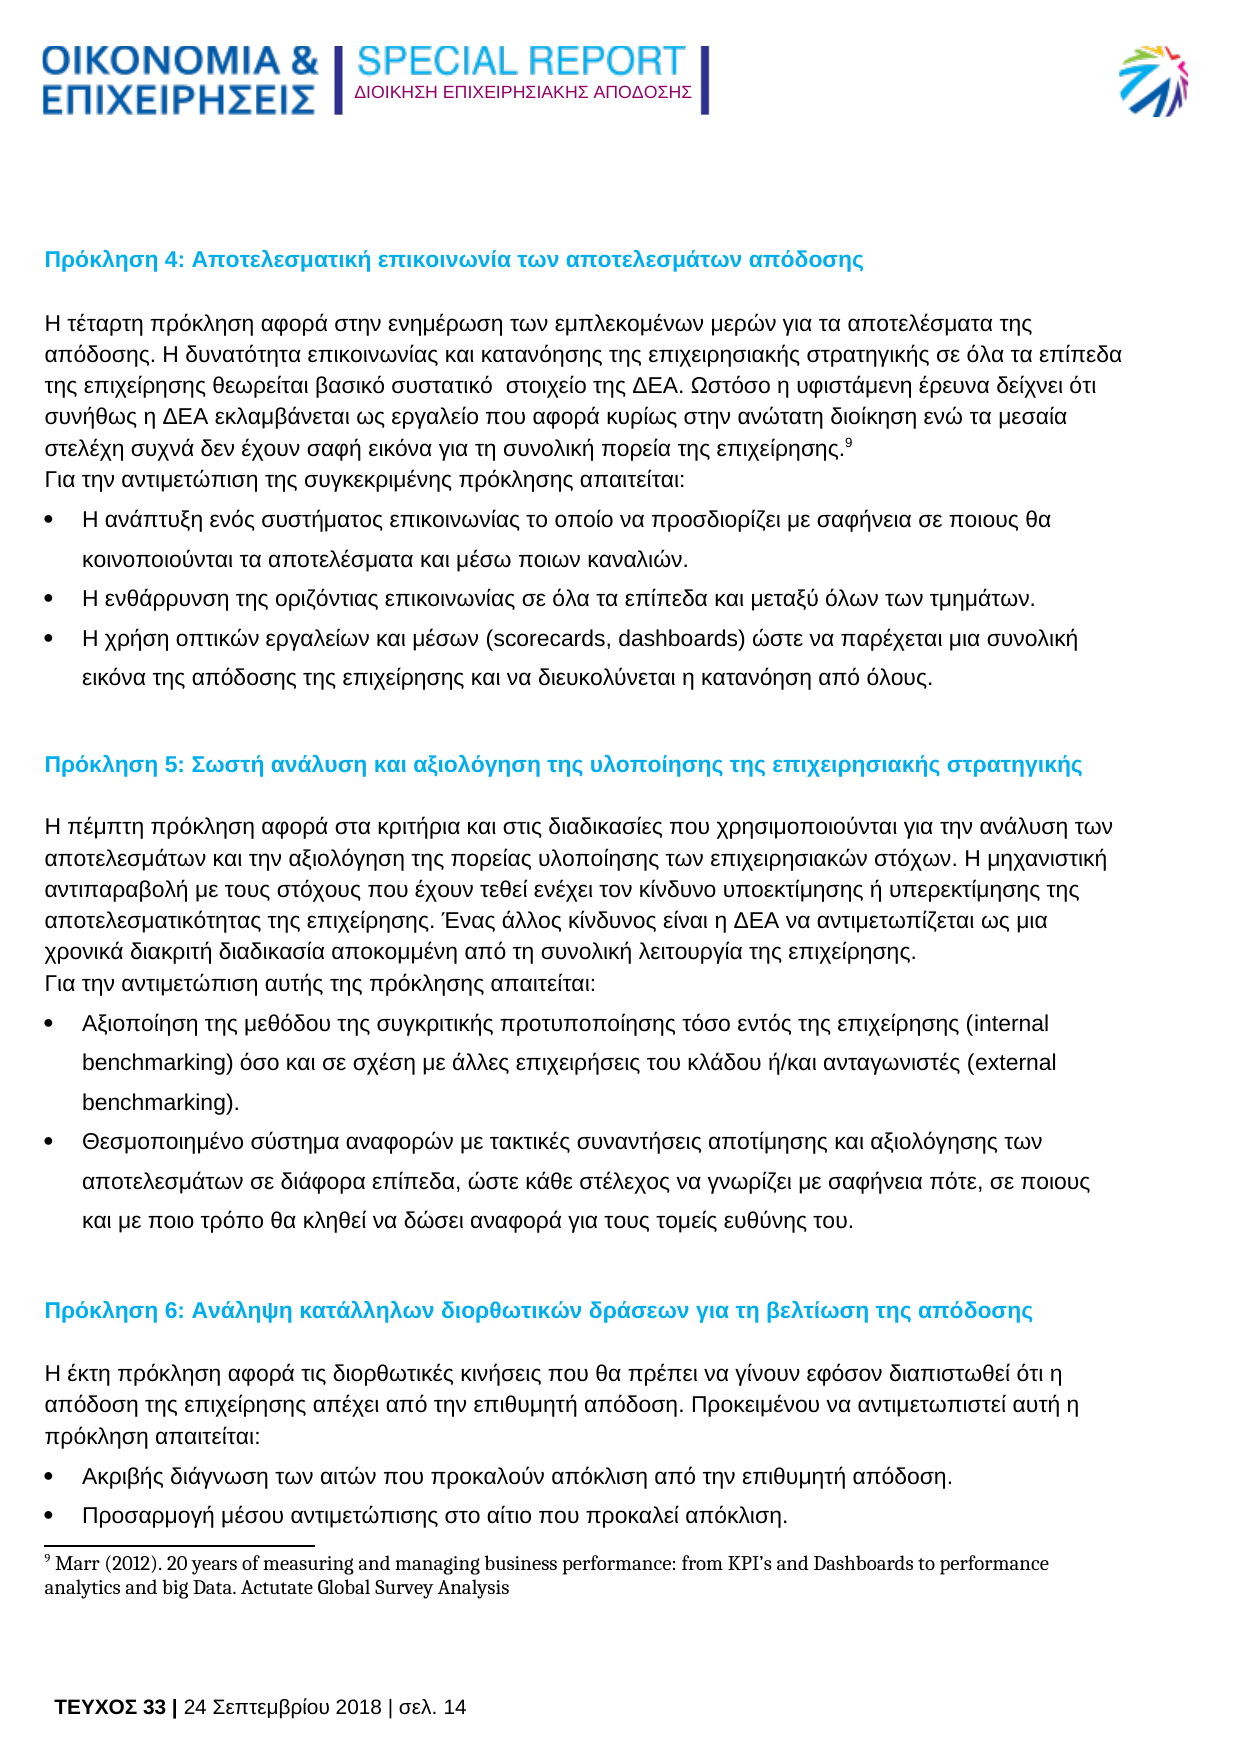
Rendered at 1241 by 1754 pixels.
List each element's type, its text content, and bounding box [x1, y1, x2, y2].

text Η τέταρτη πρόκληση αφορά στην ενημέρωση των εμπλεκομένων μερών για τα αποτελέσματα της απόδοσης. Η δυνατότητα επικοινωνίας και κατανόησης της επιχειρησιακής στρατηγικής σε όλα τα επίπεδα της επιχείρησης θεωρείται βασικό συστατικό στοιχείο της ΔΕΑ. Ωστόσο η υφιστάμενη έρευνα δείχνει ότι συνήθως η ΔΕΑ εκλαμβάνεται ως εργαλείο που αφορά κυρίως στην ανώτατη διοίκηση ενώ τα μεσαία στελέχη συχνά δεν έχουν σαφή εικόνα για τη συνολική πορεία της επιχείρησης. [44, 306, 1123, 462]
list Προσαρμογή μέσου αντιμετώπισης στο αίτιο που προκαλεί απόκλιση. [44, 1502, 1123, 1529]
text Για την αντιμετώπιση της συγκεκριμένης πρόκλησης απαιτείται: [44, 462, 1123, 493]
list Ακριβής διάγνωση των αιτών που προκαλούν απόκλιση από την επιθυμητή απόδοση. [44, 1463, 1123, 1489]
list Αξιοποίηση της μεθόδου της συγκριτικής προτυποποίησης τόσο εντός της επιχείρησης (internal benchmarking) όσο και σε σχέση με άλλες επιχειρήσεις του κλάδου ή/και ανταγωνιστές (external benchmarking). [44, 1010, 1123, 1115]
subtitle Πρόκληση 4: Αποτελεσματική επικοινωνία των αποτελεσμάτων απόδοσης [44, 246, 1123, 273]
subtitle Πρόκληση 6: Ανάληψη κατάλληλων διορθωτικών δράσεων για τη βελτίωση της απόδοσης [44, 1297, 1123, 1323]
list Η ανάπτυξη ενός συστήματος επικοινωνίας το οποίο να προσδιορίζει με σαφήνεια σε ποιους θα κοινοποιούνται τα αποτελέσματα και μέσω ποιων καναλιών. [44, 506, 1123, 572]
text Πρόκληση 5: Σωστή ανάλυση και αξιολόγηση της υλοποίησης της επιχειρησιακής στρατηγικής [44, 747, 1123, 778]
text Για την αντιμετώπιση αυτής της πρόκλησης απαιτείται: [44, 966, 1123, 997]
list Η χρήση οπτικών εργαλείων και μέσων (scorecards, dashboards) ώστε να παρέχεται μια συνολική εικόνα της απόδοσης της επιχείρησης και να διευκολύνεται η κατανόηση από όλους. [44, 624, 1123, 690]
list Θεσμοποιημένο σύστημα αναφορών με τακτικές συναντήσεις αποτίμησης και αξιολόγησης των αποτελεσμάτων σε διάφορα επίπεδα, ώστε κάθε στέλεχος να γνωρίζει με σαφήνεια πότε, σε ποιους και με ποιο τρόπο θα κληθεί να δώσει αναφορά για τους τομείς ευθύνης του. [44, 1128, 1123, 1233]
text Η έκτη πρόκληση αφορά τις διορθωτικές κινήσεις που θα πρέπει να γίνουν εφόσον διαπιστωθεί ότι η απόδοση της επιχείρησης απέχει από την επιθυμητή απόδοση. Προκειμένου να αντιμετωπιστεί αυτή η πρόκληση απαιτείται: [44, 1357, 1123, 1450]
text Η πέμπτη πρόκληση αφορά στα κριτήρια και στις διαδικασίες που χρησιμοποιούνται για την ανάλυση των αποτελεσμάτων και την αξιολόγηση της πορείας υλοποίησης των επιχειρησιακών στόχων. Η μηχανιστική αντιπαραβολή με τους στόχους που έχουν τεθεί ενέχει τον κίνδυνο υποεκτίμησης ή υπερεκτίμησης της αποτελεσματικότητας της επιχείρησης. Ένας άλλος κίνδυνος είναι η ΔΕΑ να αντιμετωπίζεται ως μια χρονικά διακριτή διαδικασία αποκομμένη από τη συνολική λειτουργία της επιχείρησης. [44, 810, 1123, 966]
list Η ενθάρρυνση της οριζόντιας επικοινωνίας σε όλα τα επίπεδα και μεταξύ όλων των τμημάτων. [44, 585, 1123, 611]
